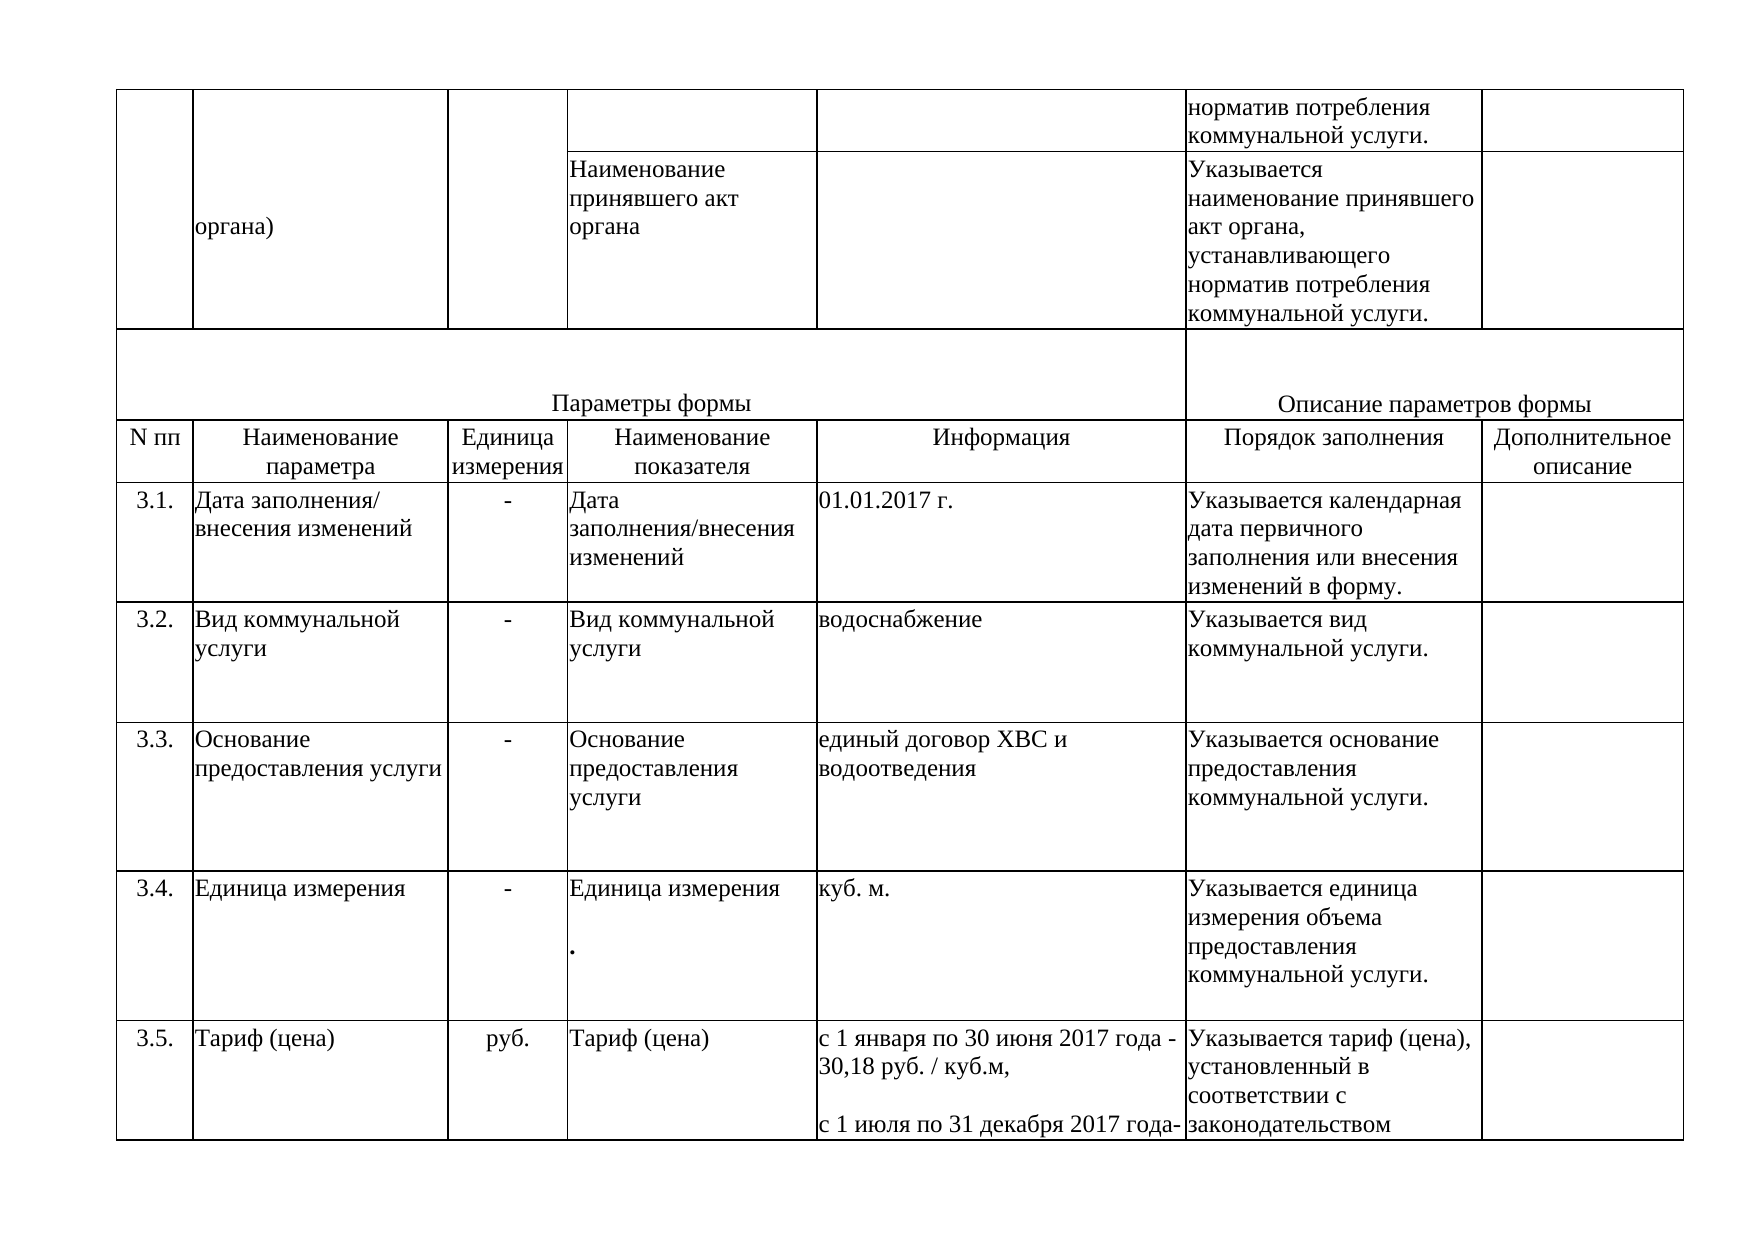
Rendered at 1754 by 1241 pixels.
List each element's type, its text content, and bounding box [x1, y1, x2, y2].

table_cell [1483, 90, 1683, 151]
table_cell Дата заполнения/ внесения изменений [194, 483, 447, 601]
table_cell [1187, 1021, 1481, 1139]
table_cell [1187, 90, 1481, 151]
table_cell Указывается наименование принявшего акт органа, устанавливающего норматив потребления коммунальной услуги. [1187, 152, 1481, 328]
table_cell 3.3. [117, 723, 192, 870]
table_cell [818, 1021, 1185, 1139]
table_cell Наименование показателя [568, 421, 816, 482]
table_cell [1483, 723, 1683, 870]
table_cell 3.1. [117, 483, 192, 601]
table_cell куб. м. [818, 872, 1185, 1019]
table_cell Вид коммунальной услуги [194, 603, 447, 721]
table_cell - [449, 723, 567, 870]
table_cell [1483, 872, 1683, 1019]
table_cell Дополнительное описание [1483, 421, 1683, 482]
table_cell Основание предоставления услуги [194, 723, 447, 870]
table_cell Указывается вид коммунальной услуги. [1187, 603, 1481, 721]
table_cell - [449, 872, 567, 1019]
table_cell N пп [117, 421, 192, 482]
table_cell Единица измерения [194, 872, 447, 1019]
table_cell [818, 152, 1185, 328]
table_cell Вид коммунальной услуги [568, 603, 816, 721]
table_cell Указывается календарная дата первичного заполнения или внесения изменений в форму. [1187, 483, 1481, 601]
table_cell Указывается основание предоставления коммунальной услуги. [1187, 723, 1481, 870]
table_cell Информация [818, 421, 1185, 482]
table_cell Порядок заполнения [1187, 421, 1481, 482]
table_cell 01.01.2017 г. [818, 483, 1185, 601]
table_cell руб. [449, 1021, 567, 1139]
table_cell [568, 90, 816, 151]
table_cell Единица измерения [449, 421, 567, 482]
table_cell 3.4. [117, 872, 192, 1019]
table_cell Дата заполнения/внесения изменений [568, 483, 816, 601]
table_cell Описание параметров формы [1187, 330, 1683, 419]
table_cell Единица измерения . [568, 872, 816, 1019]
table_cell Тариф (цена) [194, 1021, 447, 1139]
table_cell [1483, 1021, 1683, 1139]
table_cell 3.5. [117, 1021, 192, 1139]
table_cell Параметры формы [117, 330, 1185, 419]
table_cell Основание предоставления услуги [568, 723, 816, 870]
table_cell Наименование принявшего акт органа [568, 152, 816, 328]
table_cell Наименование параметра [194, 421, 447, 482]
table_cell [818, 90, 1185, 151]
table_cell Тариф (цена) [568, 1021, 816, 1139]
table_cell [1483, 152, 1683, 328]
table_cell [1483, 483, 1683, 601]
table_cell единый договор ХВС и водоотведения [818, 723, 1185, 870]
table_cell Указывается единица измерения объема предоставления коммунальной услуги. [1187, 872, 1481, 1019]
table_cell - [449, 603, 567, 721]
table_cell водоснабжение [818, 603, 1185, 721]
table_cell [1483, 603, 1683, 721]
table_cell 3.2. [117, 603, 192, 721]
table_cell - [449, 483, 567, 601]
